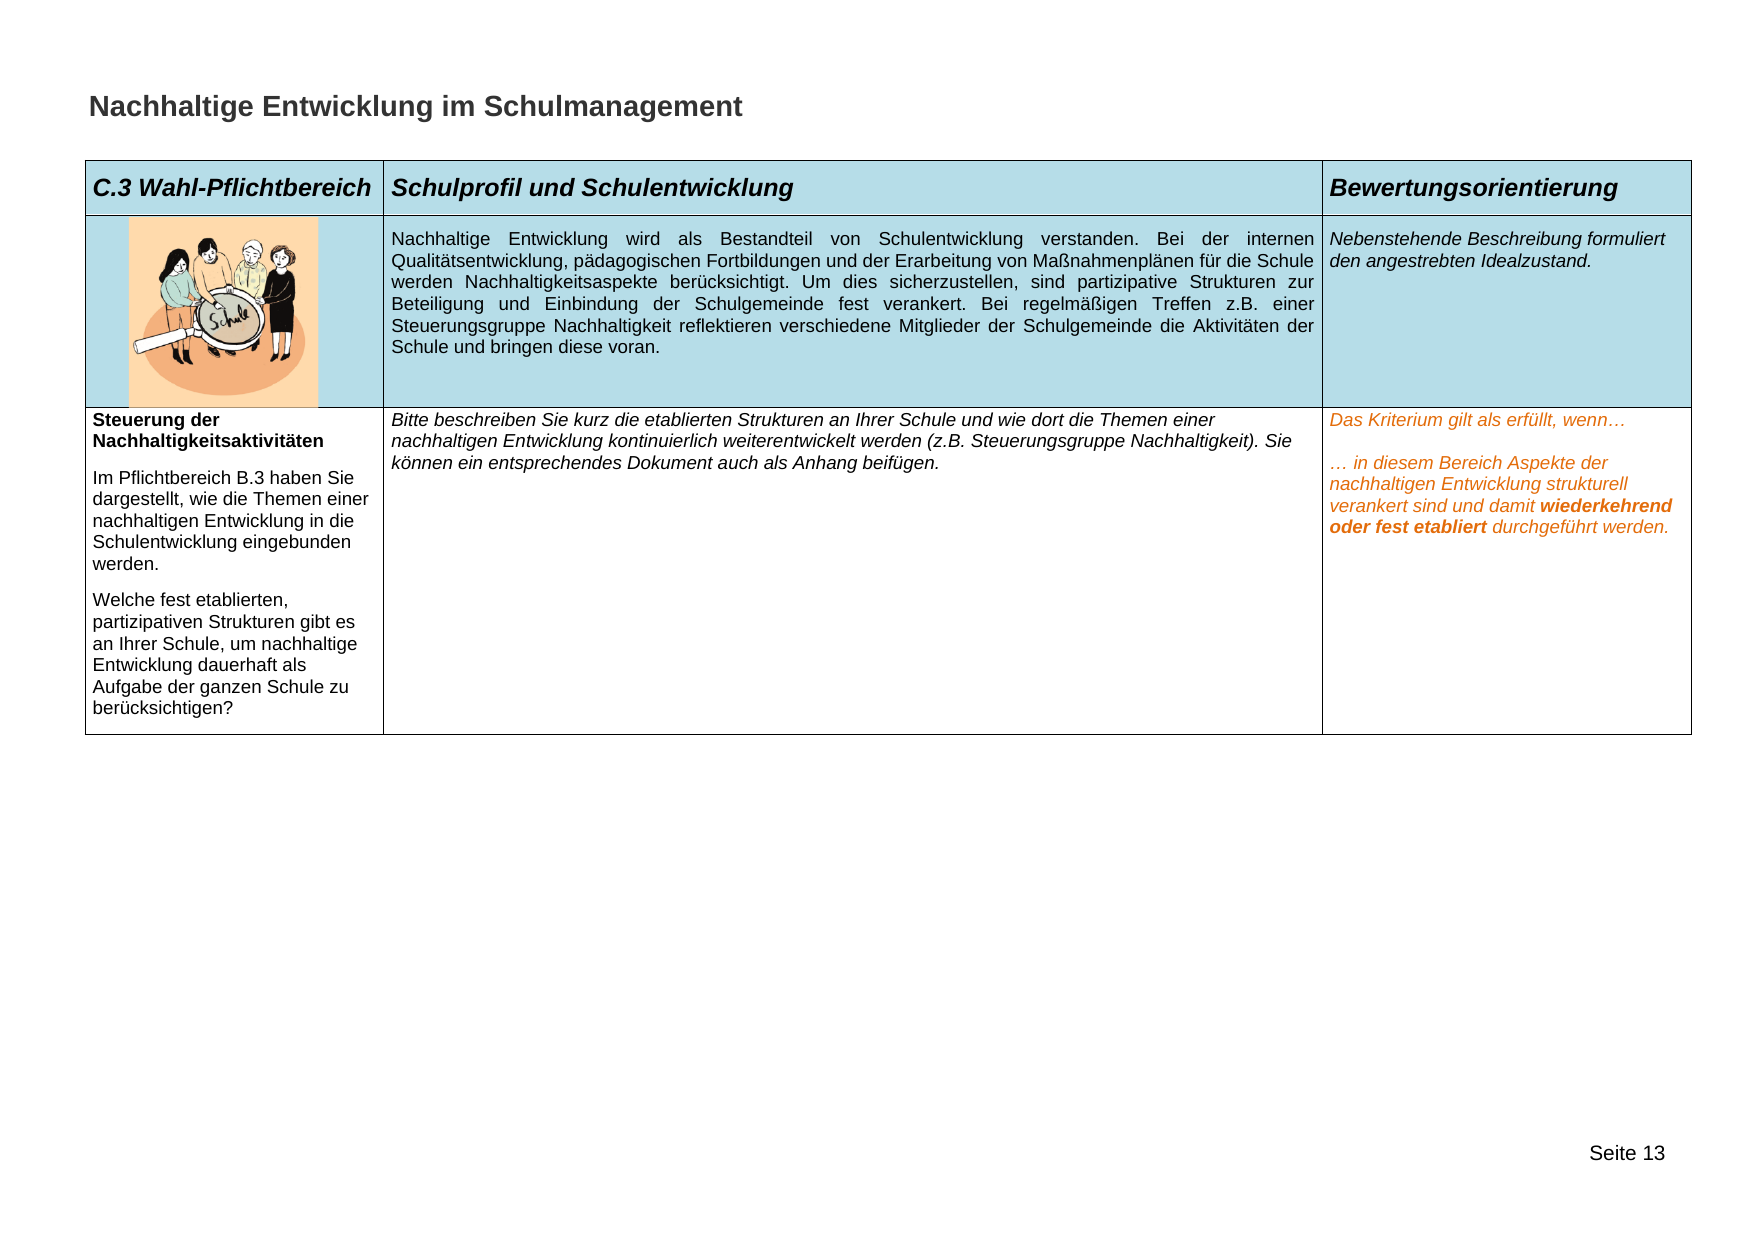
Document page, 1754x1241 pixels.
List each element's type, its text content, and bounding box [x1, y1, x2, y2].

table_cell Nachhaltige Entwicklung wird als Bestandteil von Schulentwicklung verstanden. Bei der internen Qualitätsentwicklung, pädagogischen Fortbildungen und der Erarbeitung von Maßnahmenplänen für die Schule werden Nachhaltigkeitsaspekte berücksichtigt. Um dies sicherzustellen, sind partizipative Strukturen zur Beteiligung und Einbindung der Schulgemeinde fest verankert. Bei regelmäßigen Treffen z.B. einer Steuerungsgruppe Nachhaltigkeit reflektieren verschiedene Mitglieder der Schulgemeinde die Aktivitäten der Schule und bringen diese voran. [384, 216, 1322, 407]
table_cell Bitte beschreiben Sie kurz die etablierten Strukturen an Ihrer Schule und wie dort die Themen einer nachhaltigen Entwicklung kontinuierlich weiterentwickelt werden (z.B. Steuerungsgruppe Nachhaltigkeit). Sie können ein entsprechendes Dokument auch als Anhang beifügen. [384, 408, 1322, 734]
text Nachhaltige Entwicklung im Schulmanagement [89, 89, 1665, 122]
table_cell Nebenstehende Beschreibung formuliert den angestrebten Idealzustand. [1323, 216, 1691, 407]
table_header C.3 Wahl-Pflichtbereich [86, 161, 383, 214]
table_header Bewertungsorientierung [1323, 161, 1691, 214]
table_header Schulprofil und Schulentwicklung [384, 161, 1322, 214]
picture [128, 217, 319, 408]
table_cell [86, 216, 383, 407]
table_cell Steuerung der Nachhaltigkeitsaktivitäten Im Pflichtbereich B.3 haben Sie dargestellt, wie die Themen einer nachhaltigen Entwicklung in die Schulentwicklung eingebunden werden. Welche fest etablierten, partizipativen Strukturen gibt es an Ihrer Schule, um nachhaltige Entwicklung dauerhaft als Aufgabe der ganzen Schule zu berücksichtigen? [86, 408, 383, 734]
table_cell Das Kriterium gilt als erfüllt, wenn… … in diesem Bereich Aspekte der nachhaltigen Entwicklung strukturell verankert sind und damit wiederkehrend oder fest etabliert durchgeführt werden. [1323, 408, 1691, 734]
